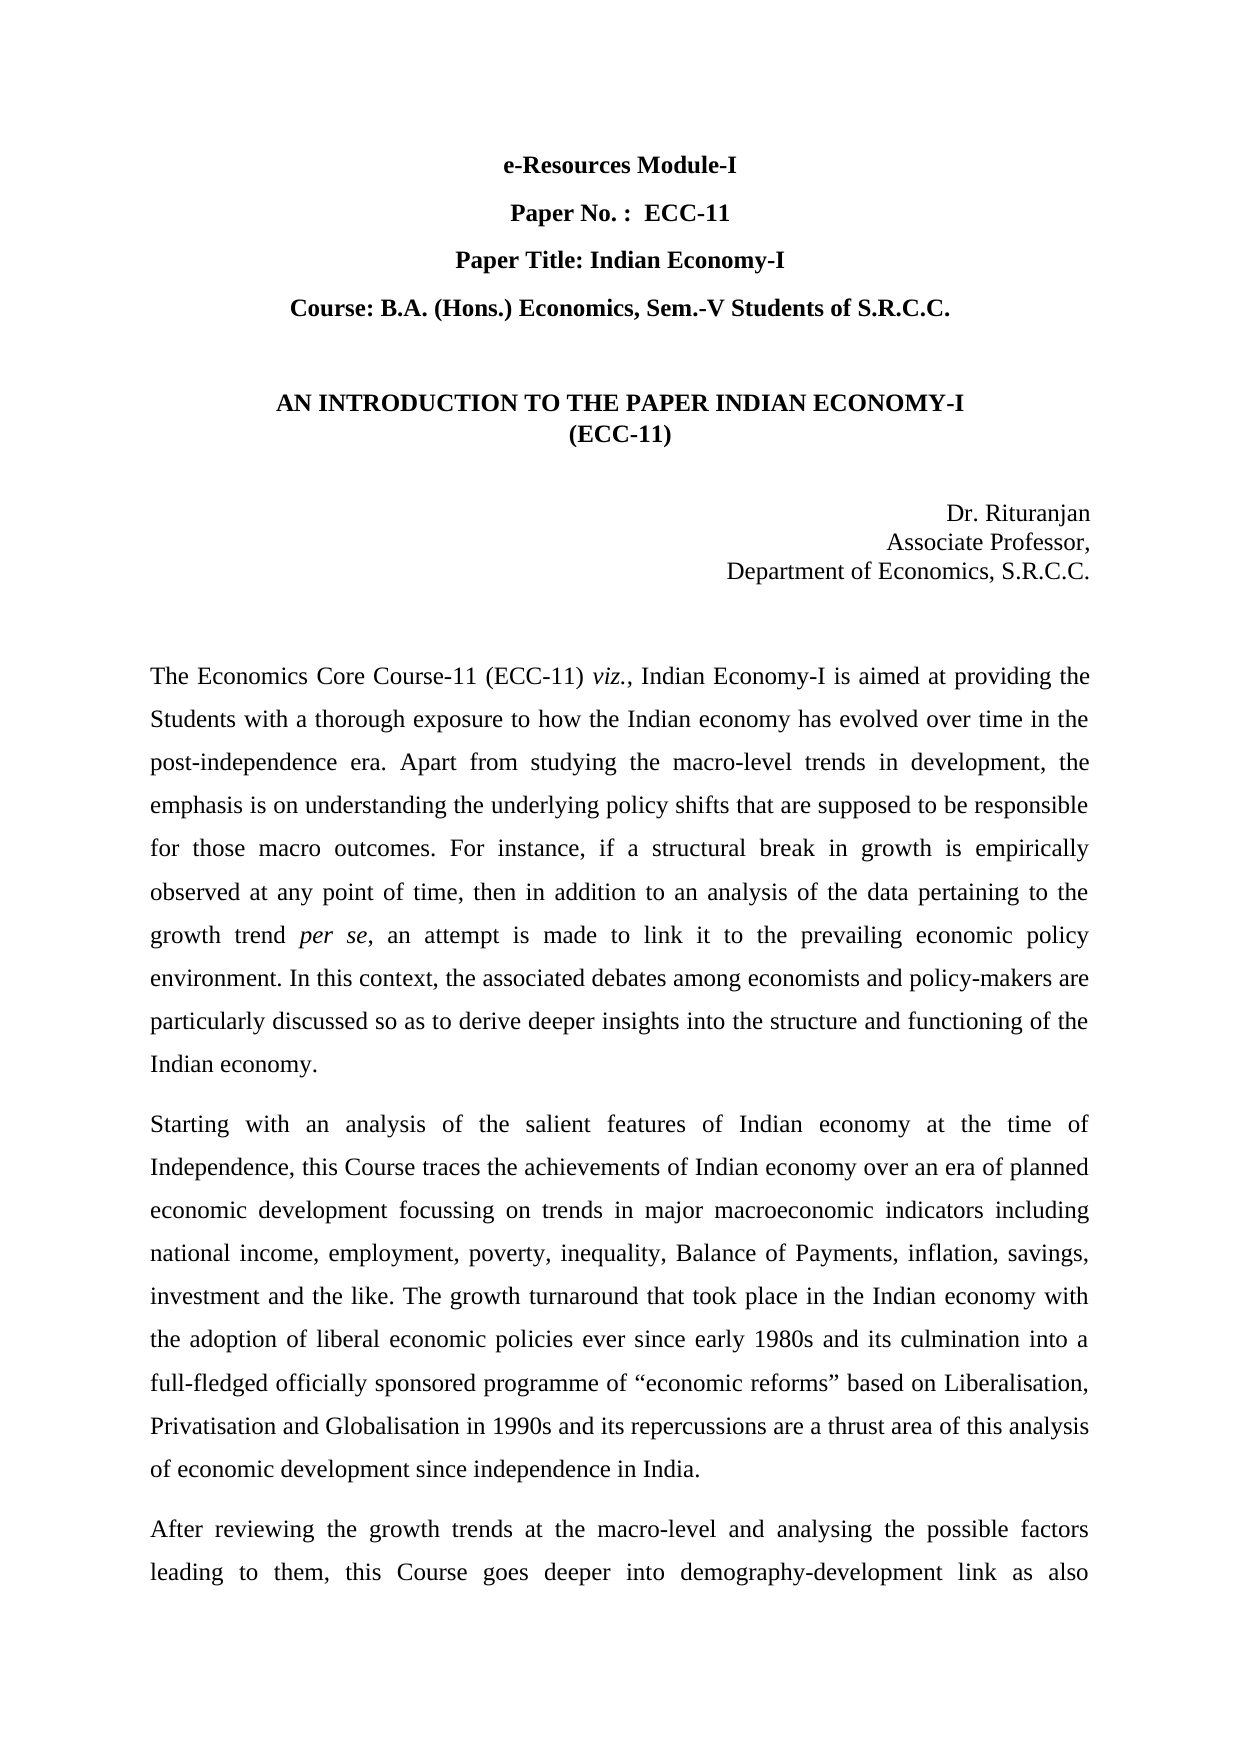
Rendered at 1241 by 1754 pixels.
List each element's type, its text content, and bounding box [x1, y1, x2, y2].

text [150, 1514, 1090, 1586]
text Paper Title: Indian Economy-I [150, 245, 1090, 274]
text Department of Economics, S.R.C.C. [150, 556, 1090, 584]
text AN INTRODUCTION TO THE PAPER INDIAN ECONOMY-I [150, 388, 1090, 417]
text e-Resources Module-I [150, 150, 1090, 179]
text Associate Professor, [150, 527, 1090, 556]
text Dr. Rituranjan [150, 498, 1090, 527]
text (ECC-11) [150, 419, 1090, 448]
text Course: B.A. (Hons.) Economics, Sem.-V Students of S.R.C.C. [150, 293, 1090, 322]
text Paper No. : ECC-11 [150, 198, 1090, 226]
text The Economics Core Course-11 (ECC-11) viz., Indian Economy-I is aimed at providing the Students with a thorough exposure to how the Indian economy has evolved over time in the post-independence era. Apart from studying the macro-level trends in development, the emphasis is on understanding the underlying policy shifts that are supposed to be responsible for those macro outcomes. For instance, if a structural break in growth is empirically observed at any point of time, then in addition to an analysis of the data pertaining to the growth trend per se, an attempt is made to link it to the prevailing economic policy environment. In this context, the associated debates among economists and policy-makers are particularly discussed so as to derive deeper insights into the structure and functioning of the Indian economy. [150, 661, 1090, 1078]
text Starting with an analysis of the salient features of Indian economy at the time of Independence, this Course traces the achievements of Indian economy over an era of planned economic development focussing on trends in major macroeconomic indicators including national income, employment, poverty, inequality, Balance of Payments, inflation, savings, investment and the like. The growth turnaround that took place in the Indian economy with the adoption of liberal economic policies ever since early 1980s and its culmination into a full-fledged officially sponsored programme of “economic reforms” based on Liberalisation, Privatisation and Globalisation in 1990s and its repercussions are a thrust area of this analysis of economic development since independence in India. [150, 1109, 1090, 1483]
